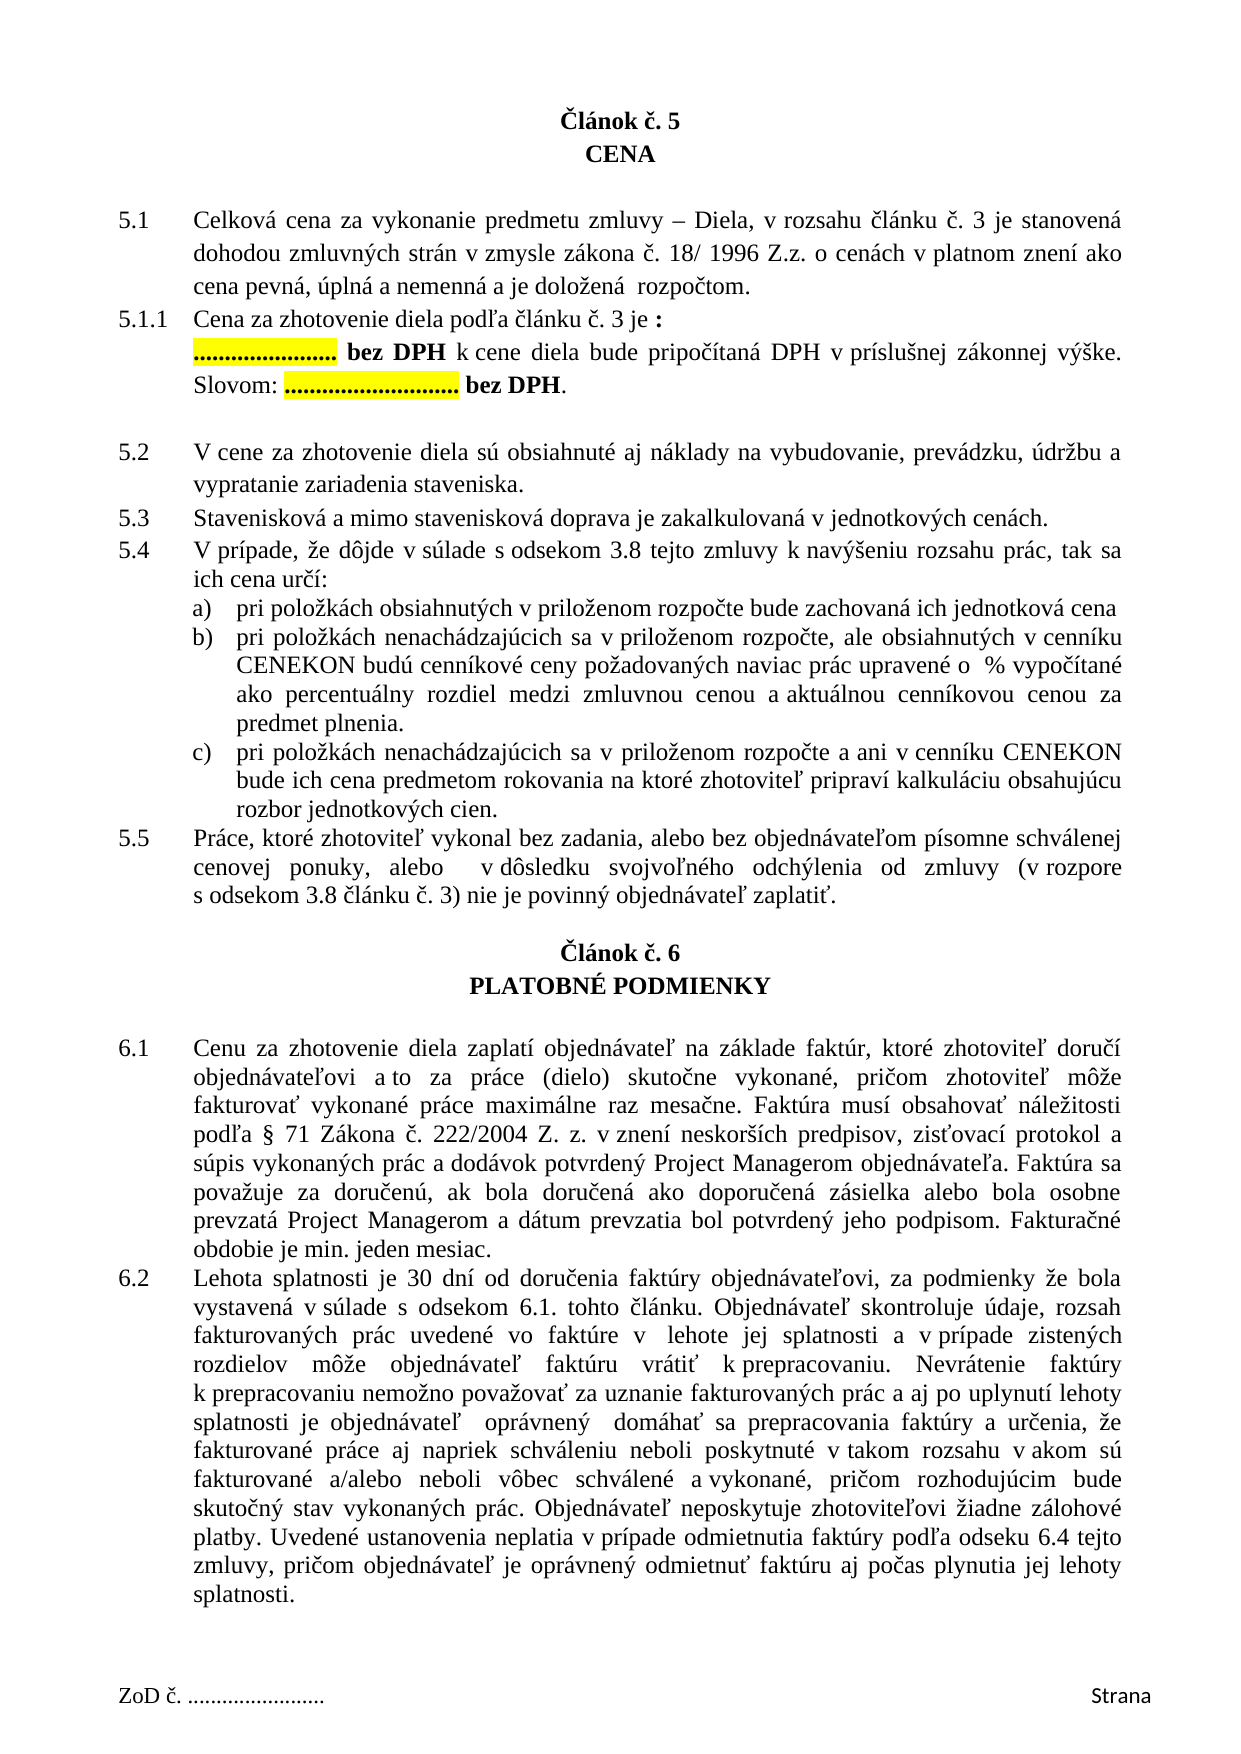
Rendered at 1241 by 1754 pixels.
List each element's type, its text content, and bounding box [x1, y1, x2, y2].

text CENA [118, 139, 1122, 168]
text Článok č. 6 [118, 938, 1122, 967]
list Celková cena za vykonanie predmetu zmluvy – Diela, v rozsahu článku č. 3 je stanovená dohodou zmluvných strán v zmysle zákona č. 18/ 1996 Z.z. o cenách v platnom znení ako cena pevná, úplná a nemenná a je doložená rozpočtom. [118, 205, 1122, 300]
list pri položkách nenachádzajúcich sa v priloženom rozpočte, ale obsiahnutých v cenníku CENEKON budú cenníkové ceny požadovaných naviac prác upravené o % vypočítané ako percentuálny rozdiel medzi zmluvnou cenou a aktuálnou cenníkovou cenou za predmet plnenia. [192, 622, 1122, 737]
list 5.1.1 Cena za zhotovenie diela podľa článku č. 3 je : [118, 304, 1122, 333]
list ....................... bez DPH k cene diela bude pripočítaná DPH v príslušnej zákonnej výške. Slovom: ............................ bez DPH. [193, 337, 1122, 399]
text Článok č. 5 [118, 106, 1122, 135]
list Stavenisková a mimo stavenisková doprava je zakalkulovaná v jednotkových cenách. [118, 503, 1122, 531]
list pri položkách obsiahnutých v priloženom rozpočte bude zachovaná ich jednotková cena [192, 593, 1122, 622]
list Práce, ktoré zhotoviteľ vykonal bez zadania, alebo bez objednávateľom písomne schválenej cenovej ponuky, alebo v dôsledku svojvoľného odchýlenia od zmluvy (v rozpore s odsekom 3.8 článku č. 3) nie je povinný objednávateľ zaplatiť. [118, 823, 1122, 909]
list Lehota splatnosti je 30 dní od doručenia faktúry objednávateľovi, za podmienky že bola vystavená v súlade s odsekom 6.1. tohto článku. Objednávateľ skontroluje údaje, rozsah fakturovaných prác uvedené vo faktúre v lehote jej splatnosti a v prípade zistených rozdielov môže objednávateľ faktúru vrátiť k prepracovaniu. Nevrátenie faktúry k prepracovaniu nemožno považovať za uznanie fakturovaných prác a aj po uplynutí lehoty splatnosti je objednávateľ oprávnený domáhať sa prepracovania faktúry a určenia, že fakturované práce aj napriek schváleniu neboli poskytnuté v takom rozsahu v akom sú fakturované a/alebo neboli vôbec schválené a vykonané, pričom rozhodujúcim bude skutočný stav vykonaných prác. Objednávateľ neposkytuje zhotoviteľovi žiadne zálohové platby. Uvedené ustanovenia neplatia v prípade odmietnutia faktúry podľa odseku 6.4 tejto zmluvy, pričom objednávateľ je oprávnený odmietnuť faktúru aj počas plynutia jej lehoty splatnosti. [118, 1263, 1122, 1608]
list V prípade, že dôjde v súlade s odsekom 3.8 tejto zmluvy k navýšeniu rozsahu prác, tak sa ich cena určí: [118, 536, 1122, 593]
list V cene za zhotovenie diela sú obsiahnuté aj náklady na vybudovanie, prevádzku, údržbu a vypratanie zariadenia staveniska. [118, 437, 1122, 498]
list Cenu za zhotovenie diela zaplatí objednávateľ na základe faktúr, ktoré zhotoviteľ doručí objednávateľovi a to za práce (dielo) skutočne vykonané, pričom zhotoviteľ môže fakturovať vykonané práce maximálne raz mesačne. Faktúra musí obsahovať náležitosti podľa § 71 Zákona č. 222/2004 Z. z. v znení neskorších predpisov, zisťovací protokol a súpis vykonaných prác a dodávok potvrdený Project Managerom objednávateľa. Faktúra sa považuje za doručenú, ak bola doručená ako doporučená zásielka alebo bola osobne prevzatá Project Managerom a dátum prevzatia bol potvrdený jeho podpisom. Fakturačné obdobie je min. jeden mesiac. [118, 1033, 1122, 1263]
text PLATOBNÉ PODMIENKY [118, 971, 1122, 1000]
list pri položkách nenachádzajúcich sa v priloženom rozpočte a ani v cenníku CENEKON bude ich cena predmetom rokovania na ktoré zhotoviteľ pripraví kalkuláciu obsahujúcu rozbor jednotkových cien. [192, 737, 1122, 823]
